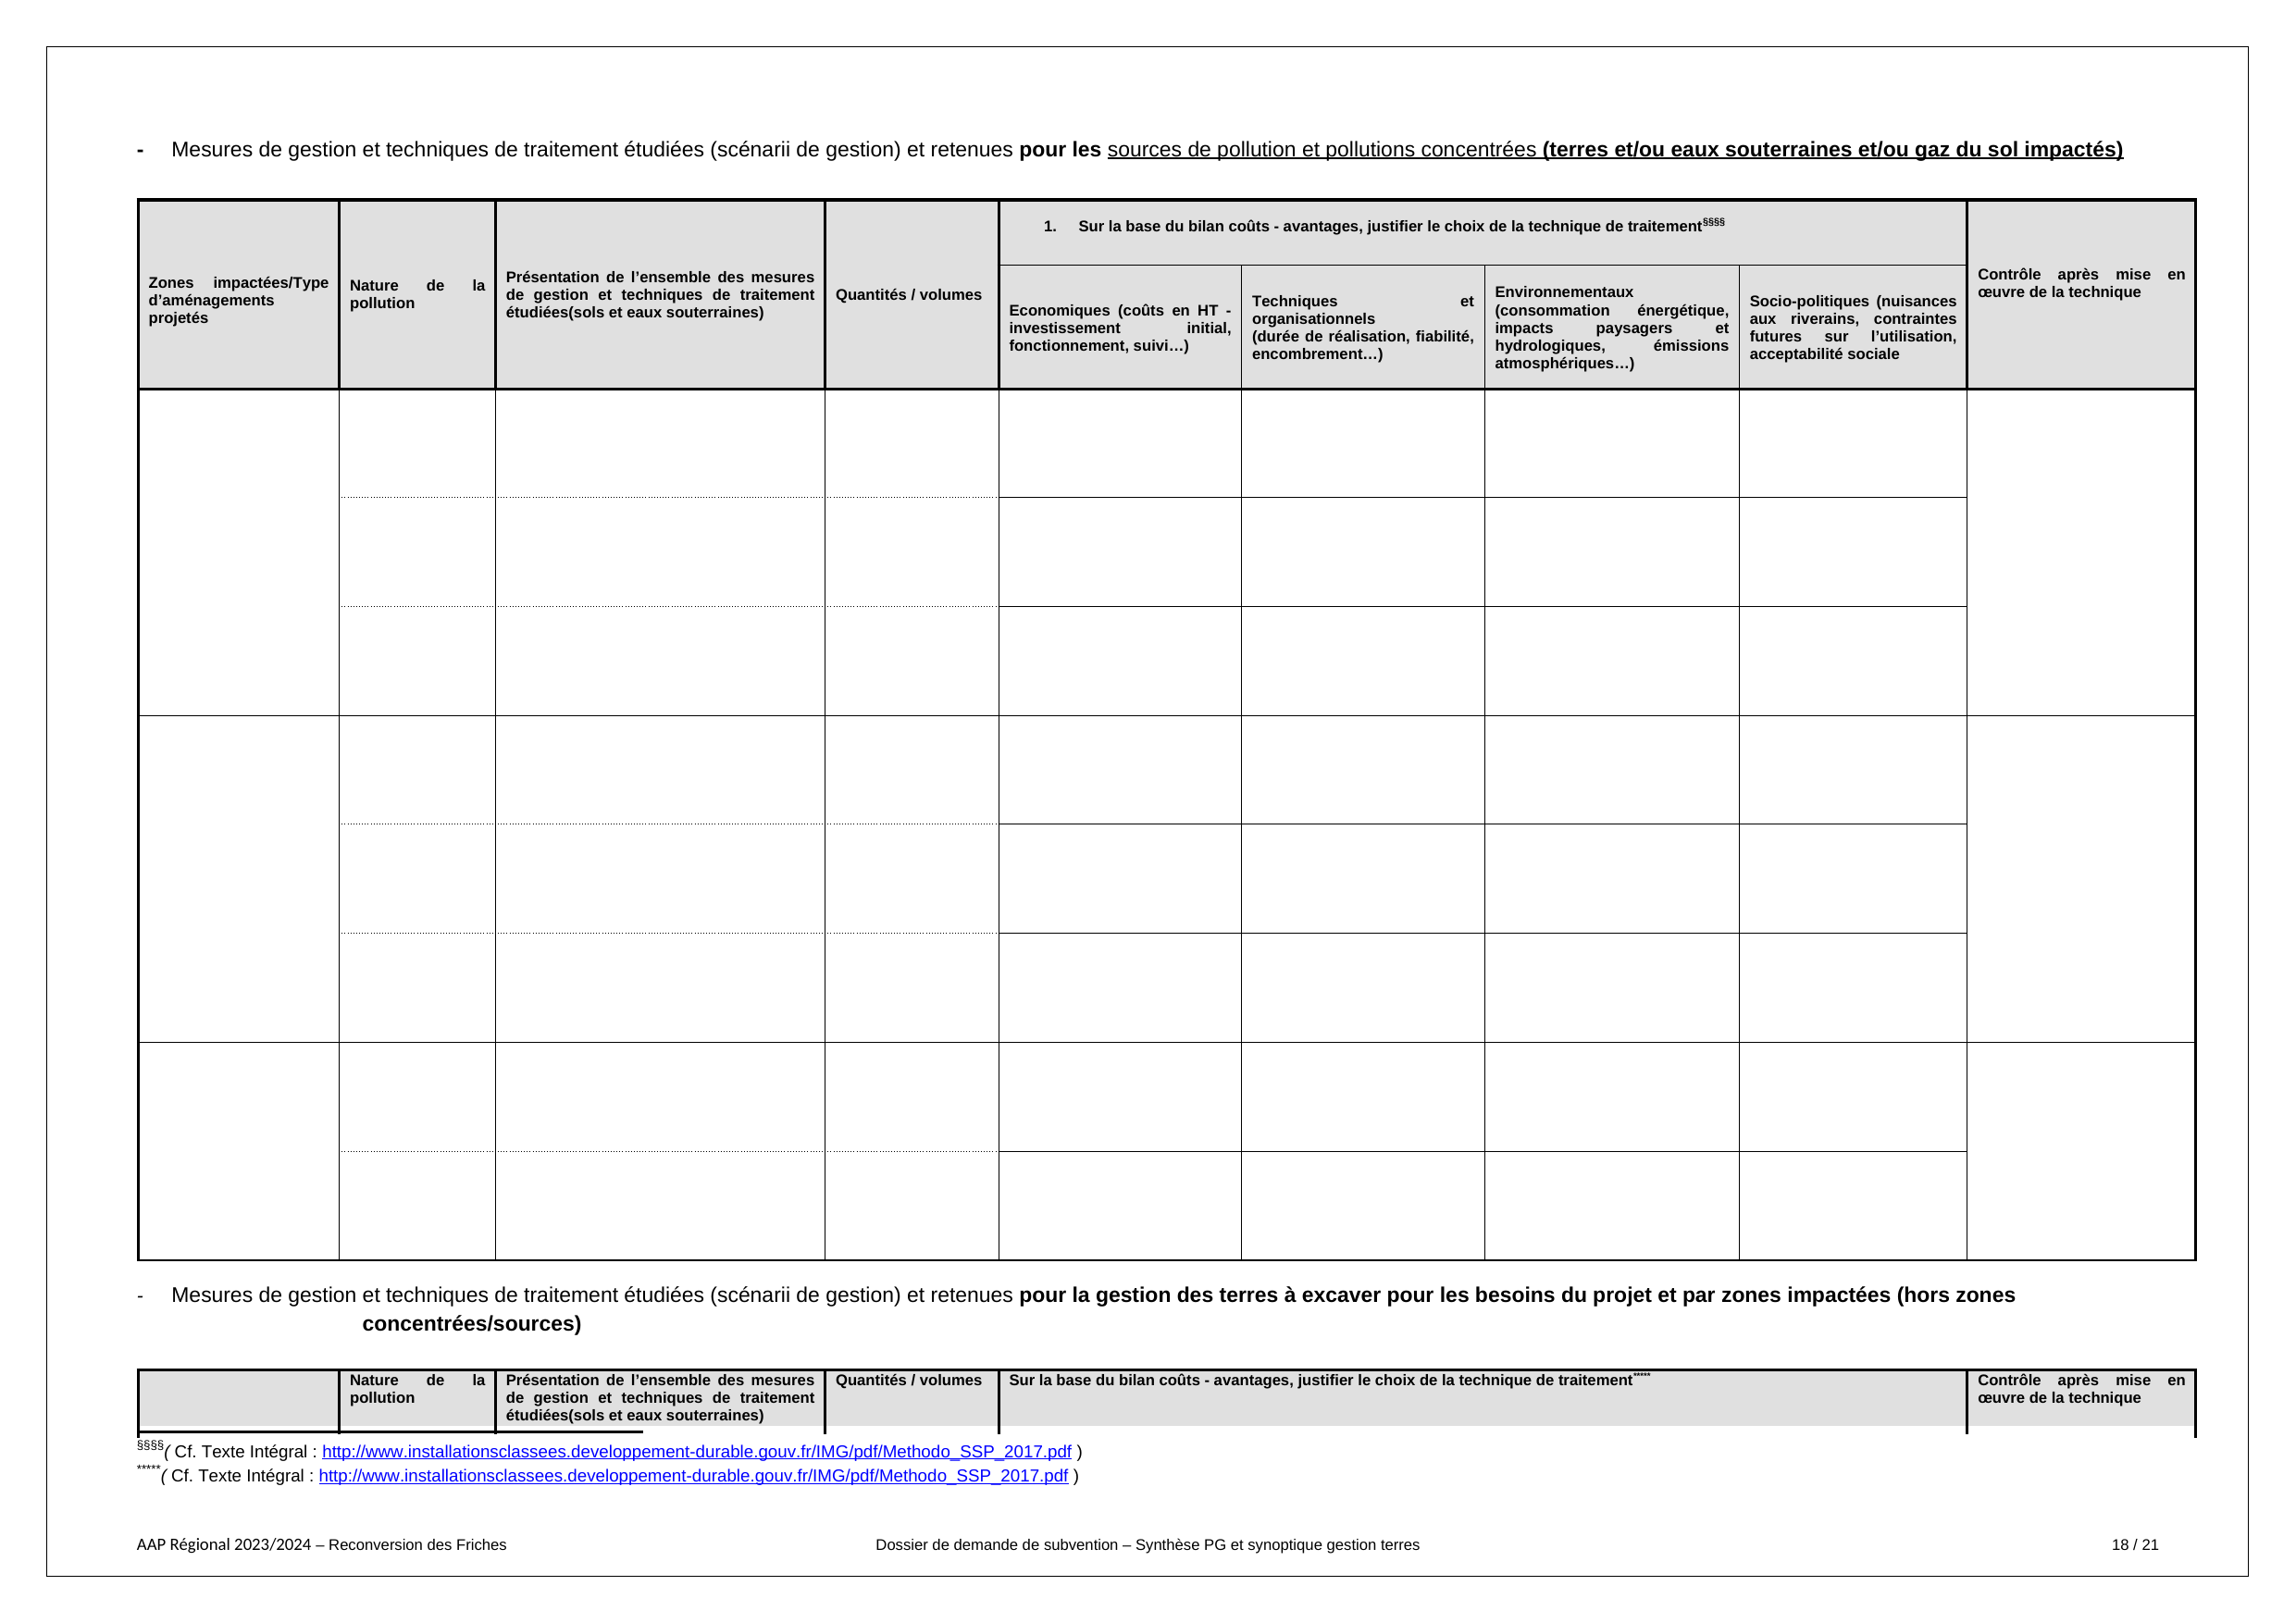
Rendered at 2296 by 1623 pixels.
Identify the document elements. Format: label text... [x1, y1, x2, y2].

table_cell [340, 824, 495, 933]
table_cell [1485, 824, 1739, 933]
table_cell [999, 1152, 1241, 1259]
table_cell [1242, 1152, 1484, 1259]
table_cell [1485, 1043, 1739, 1151]
table_cell [340, 933, 495, 1042]
table_cell [999, 934, 1241, 1042]
table_header Zones impactées/Type d’aménagements projetés [140, 202, 338, 388]
table_cell [340, 390, 495, 497]
table_cell Socio-politiques (nuisances aux riverains, contraintes futures sur l’utilisation, acceptabilité sociale [1740, 266, 1966, 388]
table_cell [825, 606, 999, 714]
table_cell [1740, 607, 1967, 714]
table_cell [1485, 607, 1739, 714]
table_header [341, 1371, 494, 1426]
table_cell [1242, 390, 1484, 497]
table_cell [340, 1151, 495, 1259]
table_cell [825, 497, 999, 605]
table_cell [340, 1043, 495, 1151]
table_cell [1242, 607, 1484, 714]
table_header Nature de la pollution [341, 202, 494, 388]
table_cell [496, 933, 825, 1042]
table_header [497, 1371, 824, 1426]
table_cell [1485, 390, 1739, 497]
table_header Présentation de l’ensemble des mesures de gestion et techniques de traitement étudiées(sols et eaux souterraines) [497, 202, 824, 388]
table_cell Economiques (coûts en HT - investissement initial, fonctionnement, suivi…) [1000, 266, 1241, 388]
table_cell [1485, 934, 1739, 1042]
table_cell [1485, 716, 1739, 824]
table_header Sur la base du bilan coûts - avantages, justifier le choix de la technique de traitement [1000, 202, 1966, 265]
table_cell [1242, 716, 1484, 824]
table_cell [1740, 716, 1967, 824]
table_cell [825, 824, 999, 933]
table_cell [496, 390, 825, 497]
table_cell [825, 1043, 999, 1151]
table_header Quantités / volumes [826, 1371, 998, 1426]
table_cell [496, 1151, 825, 1259]
list Mesures de gestion et techniques de traitement étudiées (scénarii de gestion) et retenues pour la gestion des terres à excaver pour les besoins du projet et par zones impactées (hors zones concentrées/sources) [137, 1282, 2159, 1335]
table_cell [1740, 1152, 1967, 1259]
table_cell [1242, 1043, 1484, 1151]
table_cell [1740, 1043, 1967, 1151]
table_cell [1485, 1152, 1739, 1259]
table_cell [340, 716, 495, 824]
table_cell [825, 390, 999, 497]
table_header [140, 1371, 338, 1426]
table_cell [1485, 498, 1739, 605]
table_cell [1967, 716, 2194, 1042]
table_cell [825, 716, 999, 824]
table_header Quantités / volumes [826, 202, 998, 388]
table_cell [496, 824, 825, 933]
table_cell [140, 1043, 339, 1259]
table_cell [1740, 498, 1967, 605]
table_cell [999, 607, 1241, 714]
table_cell Techniques et organisationnels (durée de réalisation, fiabilité, encombrement…) [1242, 266, 1484, 388]
table_cell [1967, 1043, 2194, 1259]
list Mesures de gestion et techniques de traitement étudiées (scénarii de gestion) et retenues pour les sources de pollution et pollutions concentrées (terres et/ou eaux souterraines et/ou gaz du sol impactés) [137, 137, 2159, 161]
table_cell [140, 716, 339, 1042]
table_cell [1740, 390, 1967, 497]
table_cell [1740, 934, 1967, 1042]
table_cell [1967, 390, 2194, 714]
table_cell [1740, 824, 1967, 933]
table_cell [496, 606, 825, 714]
table_cell [1242, 824, 1484, 933]
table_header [1968, 1371, 2194, 1426]
table_cell [999, 824, 1241, 933]
table_cell [1242, 934, 1484, 1042]
table_cell [340, 606, 495, 714]
table_cell [999, 716, 1241, 824]
table_cell [340, 497, 495, 605]
table_cell [140, 390, 339, 714]
table_header Sur la base du bilan coûts - avantages, justifier le choix de la technique de traitement [1000, 1371, 1966, 1426]
table_cell [825, 1151, 999, 1259]
table_cell [999, 1043, 1241, 1151]
table_cell [496, 716, 825, 824]
table_cell [999, 498, 1241, 605]
table_cell [496, 1043, 825, 1151]
table_header Contrôle après mise en œuvre de la technique [1968, 202, 2194, 388]
table_cell Environnementaux (consommation énergétique, impacts paysagers et hydrologiques, émissions atmosphériques…) [1485, 266, 1739, 388]
table_cell [999, 390, 1241, 497]
table_cell [825, 933, 999, 1042]
table_cell [496, 497, 825, 605]
table_cell [1242, 498, 1484, 605]
